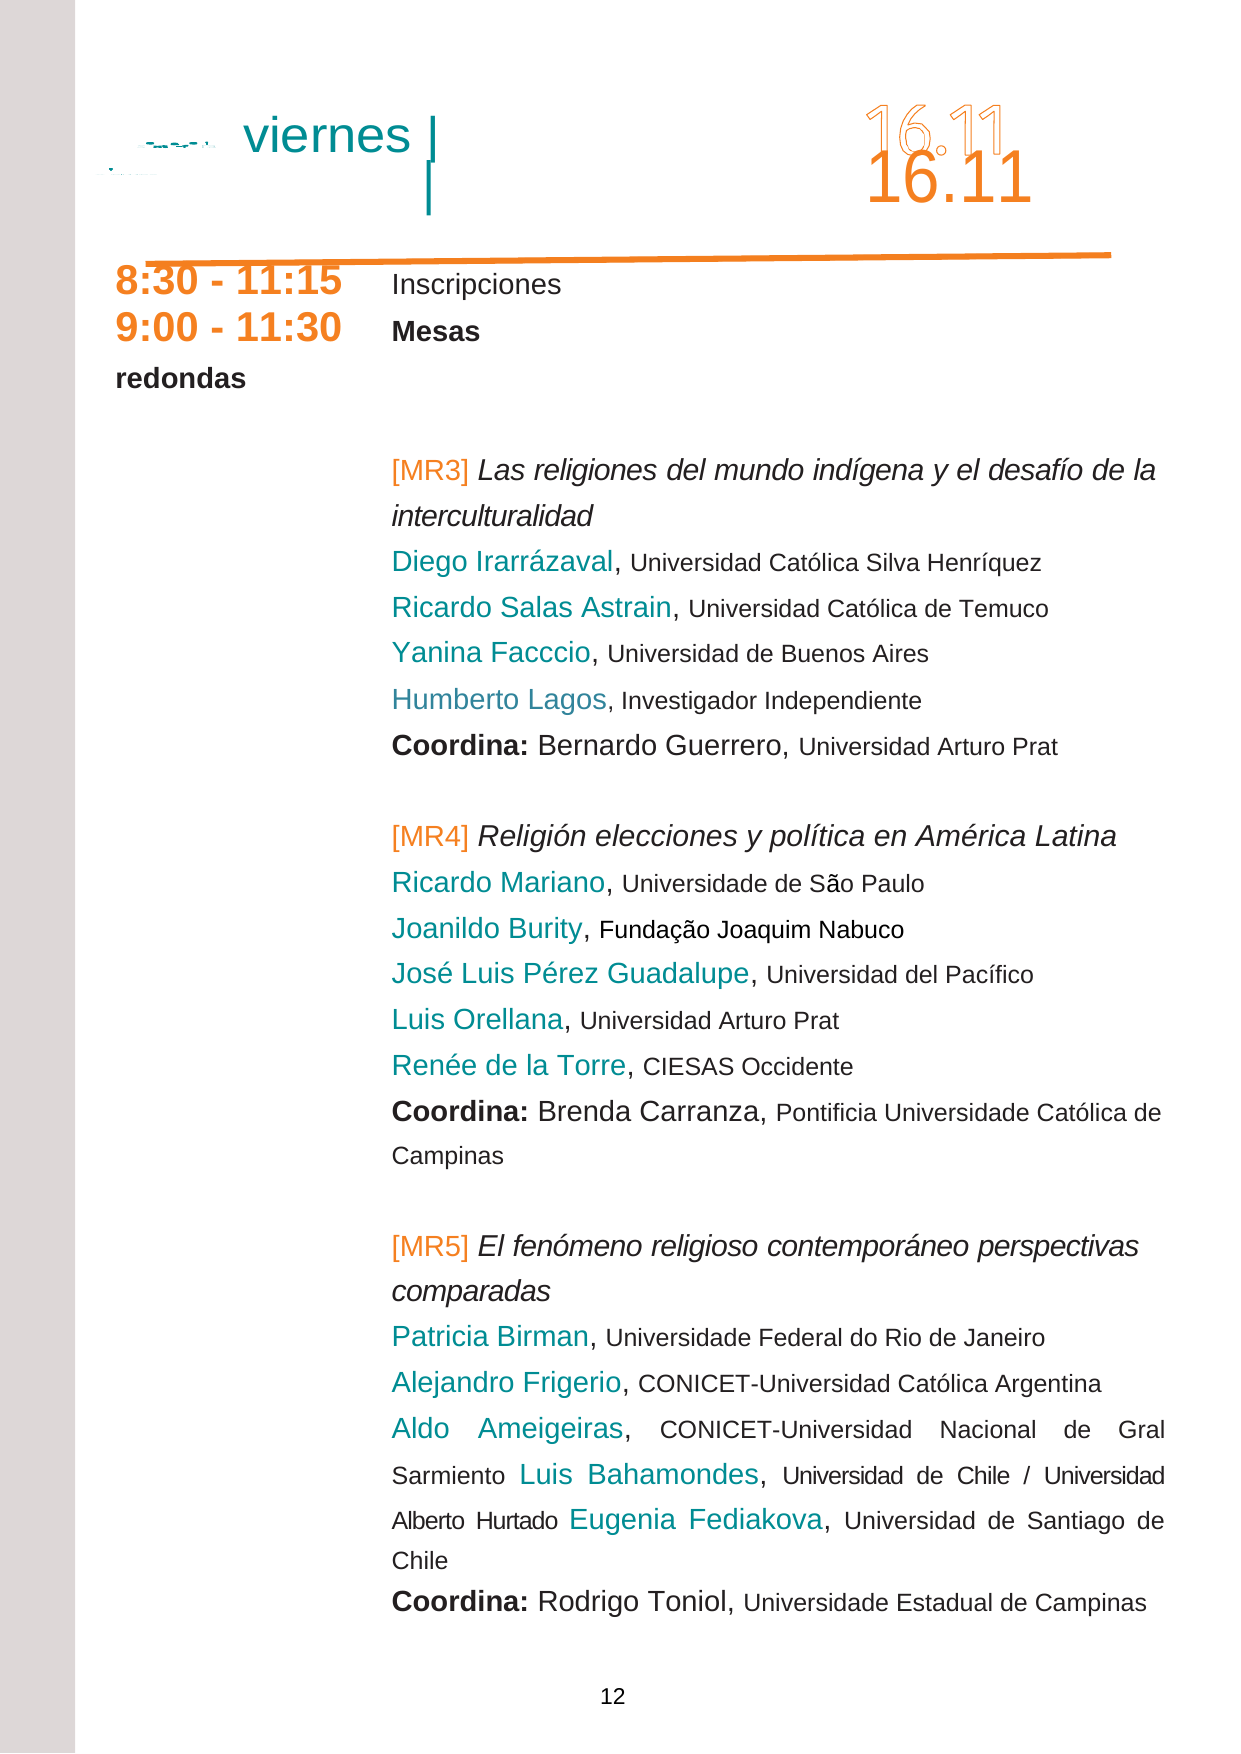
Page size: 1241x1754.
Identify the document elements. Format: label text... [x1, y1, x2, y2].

text 9:00 - 11:30 Mesas redondas [115, 304, 616, 398]
text Diego Irarrázaval, Universidad Católica Silva Henríquez Ricardo Salas Astrain, Universidad Católica de Temuco Yanina Facccio, Universidad de Buenos Aires [391, 544, 1060, 669]
text Aldo Ameigeiras, CONICET-Universidad Nacional de Gral Sarmiento Luis Bahamondes, Universidad de Chile / Universidad Alberto Hurtado Eugenia Fediakova, Universidad de Santiago de Chile [391, 1411, 1165, 1575]
text 8:30 - 11:15 Inscripciones [115, 257, 616, 304]
text Luis Orellana, Universidad Arturo Prat [391, 1002, 1240, 1036]
text Alejandro Frigerio, CONICET-Universidad Católica Argentina [391, 1365, 1240, 1399]
text Coordina: Bernardo Guerrero, Universidad Arturo Prat [391, 728, 1060, 762]
text José Luis Pérez Guadalupe, Universidad del Pacífico [391, 957, 1240, 990]
subtitle 16.11 [865, 132, 1240, 218]
text Renée de la Torre, CIESAS Occidente [391, 1048, 1240, 1082]
subtitle [MR3] Las religiones del mundo indígena y el desafío de la interculturalidad [391, 452, 1240, 532]
picture [905, 127, 925, 132]
text Coordina: Rodrigo Toniol, Universidade Estadual de Campinas [391, 1585, 1240, 1618]
subtitle [MR5] El fenómeno religioso contemporáneo perspectivas comparadas [391, 1227, 1240, 1308]
subtitle [MR4] Religión elecciones y política en América Latina [391, 818, 1240, 853]
text Coordina: Brenda Carranza, Pontificia Universidade Católica de Campinas [391, 1094, 1164, 1170]
text Ricardo Mariano, Universidade de São Paulo [391, 865, 1240, 898]
text Joanildo Burity, Fundação Joaquim Nabuco [391, 911, 1240, 944]
subtitle viernes | [241, 105, 442, 163]
text Patricia Birman, Universidade Federal do Rio de Janeiro [391, 1319, 1240, 1353]
text Humberto Lagos, Investigador Independiente [391, 682, 1060, 715]
